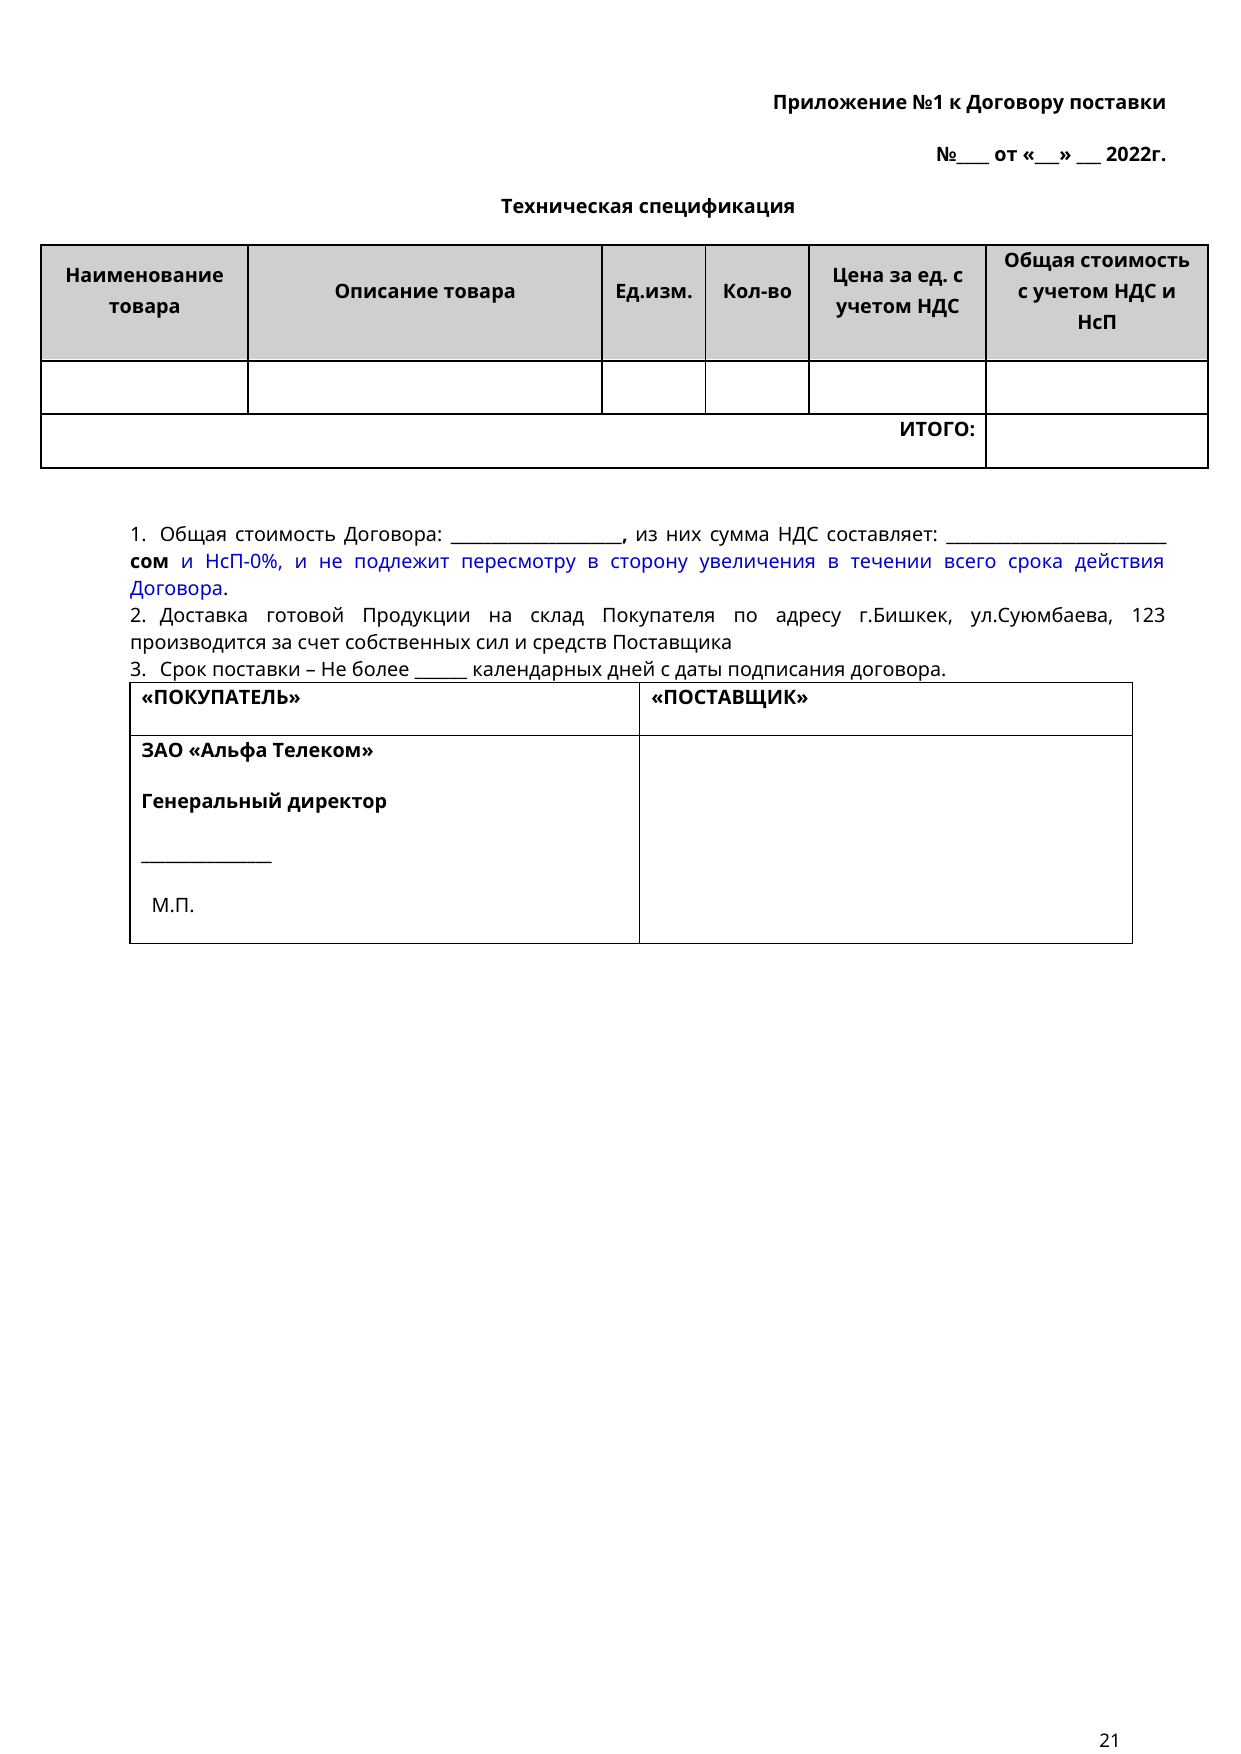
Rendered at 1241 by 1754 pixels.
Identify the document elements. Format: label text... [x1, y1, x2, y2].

table_header Ед.изм. [603, 246, 705, 359]
text №____ от «___» ___ 2022г. [130, 140, 1166, 167]
table_header Общая стоимость с учетом НДС и НсП [987, 246, 1207, 359]
list Доставка готовой Продукции на склад Покупателя по адресу г.Бишкек, ул.Суюмбаева, 123 производится за счет собственных сил и средств Поставщика [130, 601, 1166, 655]
table_cell ИТОГО: [42, 415, 985, 467]
table_cell [603, 362, 705, 413]
table_cell [987, 362, 1207, 413]
text Техническая спецификация [130, 192, 1166, 219]
table_cell [42, 362, 247, 413]
text Приложение №1 к Договору поставки [130, 89, 1166, 116]
table_header Цена за ед. с учетом НДС [810, 246, 985, 359]
table_header «ПОКУПАТЕЛЬ» [131, 683, 639, 735]
list Общая стоимость Договора: _____________________, из них сумма НДС составляет: ___________________________ сом и НсП-0%, и не подлежит пересмотру в сторону увеличения в течении всего срока действия Договора. [130, 520, 1166, 601]
table_cell [810, 362, 985, 413]
table_header «ПОСТАВЩИК» [640, 683, 1132, 735]
table_cell [640, 736, 1132, 943]
table_header Наименование товара [42, 246, 247, 359]
table_cell [249, 362, 601, 413]
table_cell ЗАО «Альфа Телеком» Генеральный директор ________________ М.П. [131, 736, 639, 943]
table_cell [706, 362, 808, 413]
list Срок поставки – Не более ______ календарных дней с даты подписания договора. [130, 655, 1166, 682]
table_cell [987, 415, 1207, 467]
table_header Описание товара [249, 246, 601, 359]
table_header Кол-во [706, 246, 808, 359]
